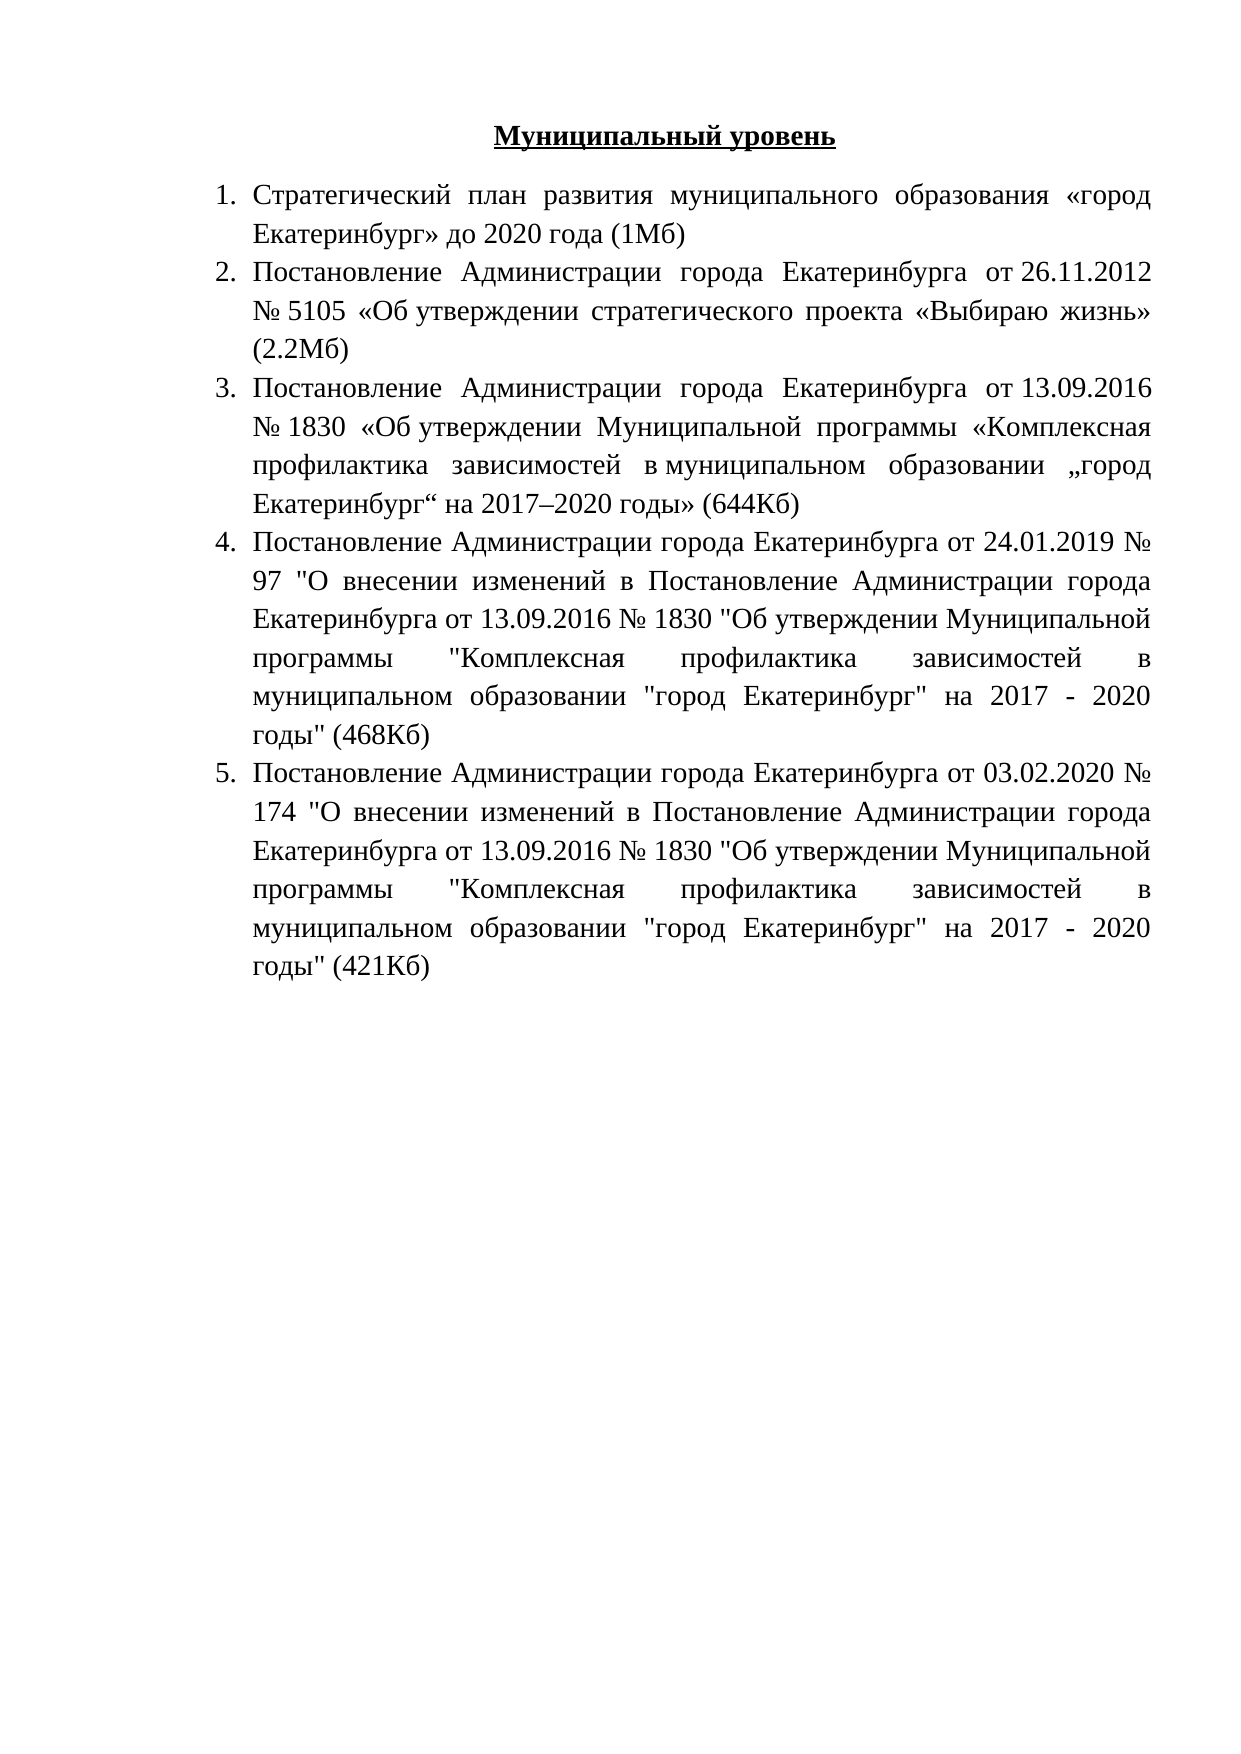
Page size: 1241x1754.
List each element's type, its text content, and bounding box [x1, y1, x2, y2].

list Постановление Администрации города Екатеринбурга от 03.02.2020 № 174 "О внесении изменений в Постановление Администрации города Екатеринбурга от 13.09.2016 № 1830 "Об утверждении Муниципальной программы "Комплексная профилактика зависимостей в муниципальном образовании "город Екатеринбург" на 2017 - 2020 годы" (421Кб) [215, 756, 1152, 982]
text Муниципальный уровень [177, 118, 1152, 152]
list Стратегический план развития муниципального образования «город Екатеринбург» до 2020 года (1Мб) [215, 177, 1152, 249]
list Постановление Администрации города Екатеринбурга от 26.11.2012 № 5105 «Об утверждении стратегического проекта «Выбираю жизнь» (2.2Мб) [215, 254, 1152, 365]
list Постановление Администрации города Екатеринбурга от 24.01.2019 № 97 "О внесении изменений в Постановление Администрации города Екатеринбурга от 13.09.2016 № 1830 "Об утверждении Муниципальной программы "Комплексная профилактика зависимостей в муниципальном образовании "город Екатеринбург" на 2017 - 2020 годы" (468Кб) [215, 524, 1152, 751]
list Постановление Администрации города Екатеринбурга от 13.09.2016 № 1830 «Об утверждении Муниципальной программы «Комплексная профилактика зависимостей в муниципальном образовании „город Екатеринбург“ на 2017–2020 годы» (644Кб) [215, 370, 1152, 519]
